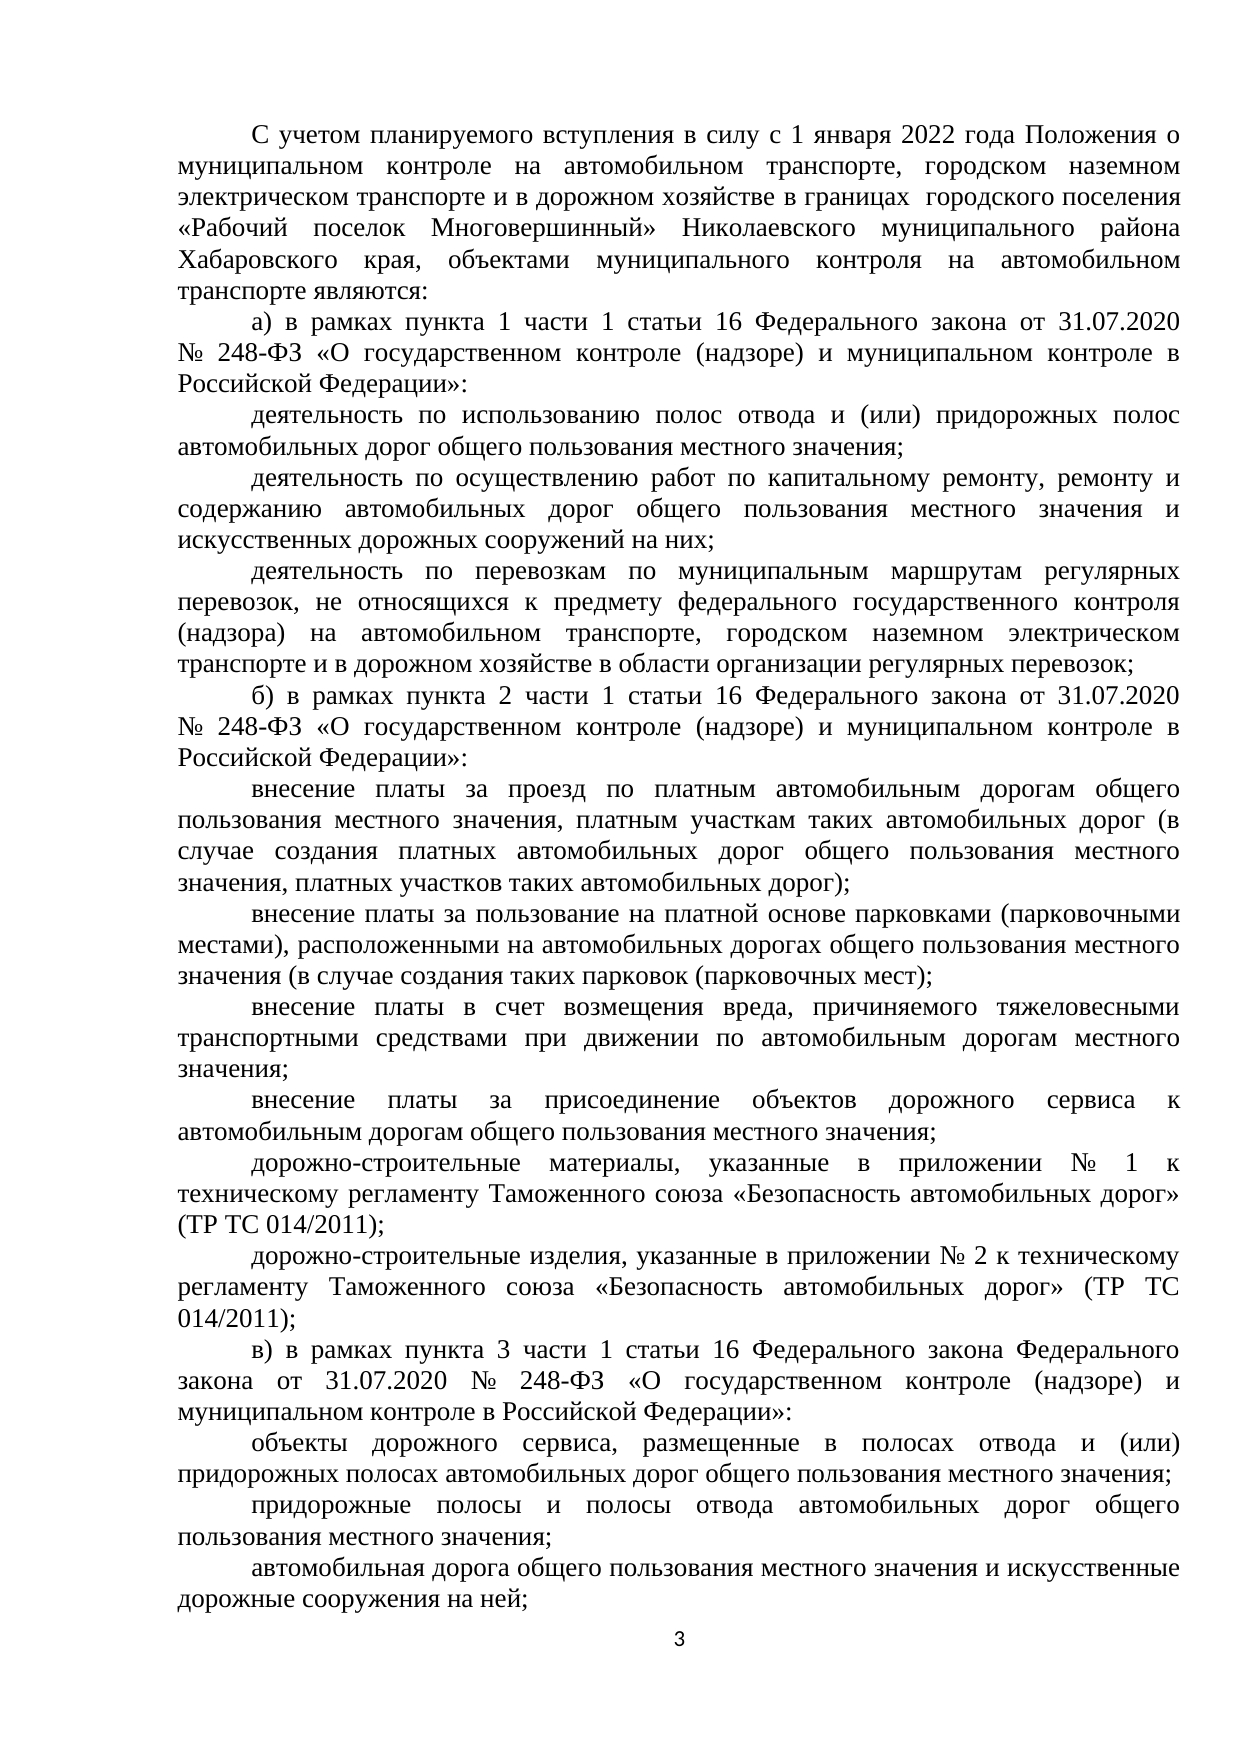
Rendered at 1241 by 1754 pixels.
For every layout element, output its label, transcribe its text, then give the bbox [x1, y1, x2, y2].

text а) в рамках пункта 1 части 1 статьи 16 Федерального закона от 31.07.2020 № 248-ФЗ «О государственном контроле (надзоре) и муниципальном контроле в Российской Федерации»: [177, 305, 1181, 398]
text в) в рамках пункта 3 части 1 статьи 16 Федерального закона Федерального закона от 31.07.2020 № 248-ФЗ «О государственном контроле (надзоре) и муниципальном контроле в Российской Федерации»: [177, 1333, 1181, 1426]
text деятельность по осуществлению работ по капитальному ремонту, ремонту и содержанию автомобильных дорог общего пользования местного значения и искусственных дорожных сооружений на них; [177, 461, 1181, 554]
text внесение платы в счет возмещения вреда, причиняемого тяжеловесными транспортными средствами при движении по автомобильным дорогам местного значения; [177, 990, 1181, 1084]
text внесение платы за пользование на платной основе парковками (парковочными местами), расположенными на автомобильных дорогах общего пользования местного значения (в случае создания таких парковок (парковочных мест); [177, 897, 1181, 990]
text деятельность по использованию полос отвода и (или) придорожных полос автомобильных дорог общего пользования местного значения; [177, 398, 1181, 461]
text дорожно-строительные изделия, указанные в приложении № 2 к техническому регламенту Таможенного союза «Безопасность автомобильных дорог» (ТР ТС 014/2011); [177, 1239, 1181, 1333]
text б) в рамках пункта 2 части 1 статьи 16 Федерального закона от 31.07.2020 № 248-ФЗ «О государственном контроле (надзоре) и муниципальном контроле в Российской Федерации»: [177, 679, 1181, 772]
text автомобильная дорога общего пользования местного значения и искусственные дорожные сооружения на ней; [177, 1551, 1181, 1613]
text С учетом планируемого вступления в силу с 1 января 2022 года Положения о муниципальном контроле на автомобильном транспорте, городском наземном электрическом транспорте и в дорожном хозяйстве в границах городского поселения «Рабочий поселок Многовершинный» Николаевского муниципального района Хабаровского края, объектами муниципального контроля на автомобильном транспорте являются: [177, 118, 1181, 305]
text внесение платы за присоединение объектов дорожного сервиса к автомобильным дорогам общего пользования местного значения; [177, 1084, 1181, 1146]
text объекты дорожного сервиса, размещенные в полосах отвода и (или) придорожных полосах автомобильных дорог общего пользования местного значения; [177, 1426, 1181, 1488]
text придорожные полосы и полосы отвода автомобильных дорог общего пользования местного значения; [177, 1488, 1181, 1551]
text дорожно-строительные материалы, указанные в приложении № 1 к техническому регламенту Таможенного союза «Безопасность автомобильных дорог» (ТР ТС 014/2011); [177, 1146, 1181, 1239]
text внесение платы за проезд по платным автомобильным дорогам общего пользования местного значения, платным участкам таких автомобильных дорог (в случае создания платных автомобильных дорог общего пользования местного значения, платных участков таких автомобильных дорог); [177, 772, 1181, 897]
text деятельность по перевозкам по муниципальным маршрутам регулярных перевозок, не относящихся к предмету федерального государственного контроля (надзора) на автомобильном транспорте, городском наземном электрическом транспорте и в дорожном хозяйстве в области организации регулярных перевозок; [177, 554, 1181, 679]
